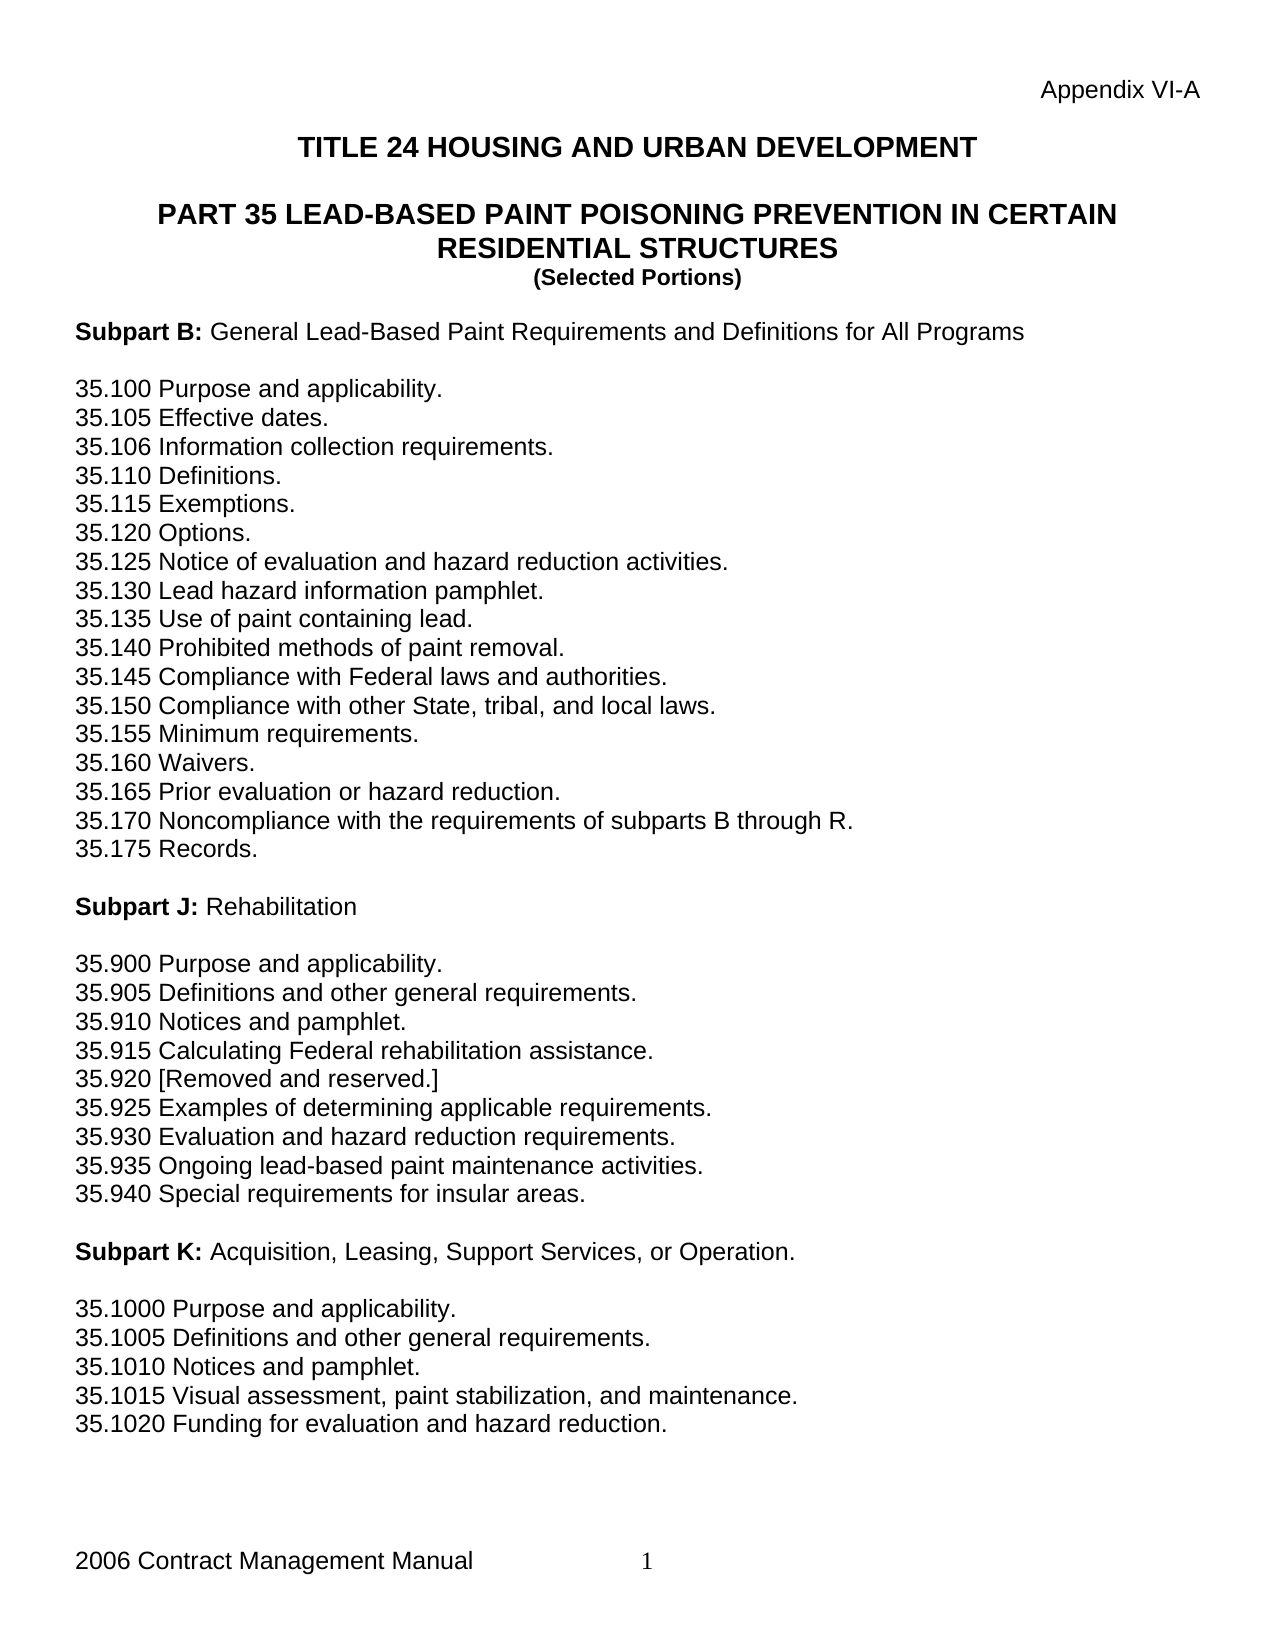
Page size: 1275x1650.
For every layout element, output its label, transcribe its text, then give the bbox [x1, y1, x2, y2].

text 35.155 Minimum requirements. [75, 719, 1200, 748]
text 35.150 Compliance with other State, tribal, and local laws. [75, 691, 1200, 719]
text 35.1010 Notices and pamphlet. [75, 1352, 1200, 1381]
text 35.115 Exemptions. [75, 489, 1200, 518]
text 35.1005 Definitions and other general requirements. [75, 1323, 1200, 1352]
text 35.910 Notices and pamphlet. [75, 1007, 1200, 1036]
text 35.170 Noncompliance with the requirements of subparts B through R. [75, 806, 1200, 834]
text 35.175 Records. [75, 834, 1200, 863]
text (Selected Portions) [75, 264, 1200, 291]
text 35.106 Information collection requirements. [75, 432, 1200, 461]
text Subpart K: Acquisition, Leasing, Support Services, or Operation. [75, 1237, 1200, 1266]
text 35.915 Calculating Federal rehabilitation assistance. [75, 1036, 1200, 1064]
text 35.125 Notice of evaluation and hazard reduction activities. [75, 547, 1200, 576]
text 35.110 Definitions. [75, 461, 1200, 489]
text 35.925 Examples of determining applicable requirements. [75, 1093, 1200, 1122]
text 35.1015 Visual assessment, paint stabilization, and maintenance. [75, 1381, 1200, 1409]
text 35.165 Prior evaluation or hazard reduction. [75, 777, 1200, 806]
text 35.940 Special requirements for insular areas. [75, 1179, 1200, 1208]
text 35.135 Use of paint containing lead. [75, 604, 1200, 633]
text 35.935 Ongoing lead-based paint maintenance activities. [75, 1151, 1200, 1179]
text PART 35 LEAD-BASED PAINT POISONING PREVENTION IN CERTAIN RESIDENTIAL STRUCTURES [75, 197, 1200, 264]
text 35.105 Effective dates. [75, 403, 1200, 432]
text 35.920 [Removed and reserved.] [75, 1064, 1200, 1093]
text 35.145 Compliance with Federal laws and authorities. [75, 662, 1200, 691]
text 35.1020 Funding for evaluation and hazard reduction. [75, 1409, 1200, 1438]
text 35.100 Purpose and applicability. [75, 374, 1200, 403]
text 35.930 Evaluation and hazard reduction requirements. [75, 1122, 1200, 1151]
text 35.900 Purpose and applicability. [75, 949, 1200, 978]
text 35.120 Options. [75, 518, 1200, 547]
text 35.905 Definitions and other general requirements. [75, 978, 1200, 1007]
text 35.130 Lead hazard information pamphlet. [75, 576, 1200, 604]
text 35.1000 Purpose and applicability. [75, 1294, 1200, 1323]
text TITLE 24 HOUSING AND URBAN DEVELOPMENT [75, 130, 1200, 164]
text 35.140 Prohibited methods of paint removal. [75, 633, 1200, 662]
text Subpart B: General Lead-Based Paint Requirements and Definitions for All Programs [75, 317, 1200, 346]
text Subpart J: Rehabilitation [75, 892, 1200, 921]
text 35.160 Waivers. [75, 748, 1200, 777]
